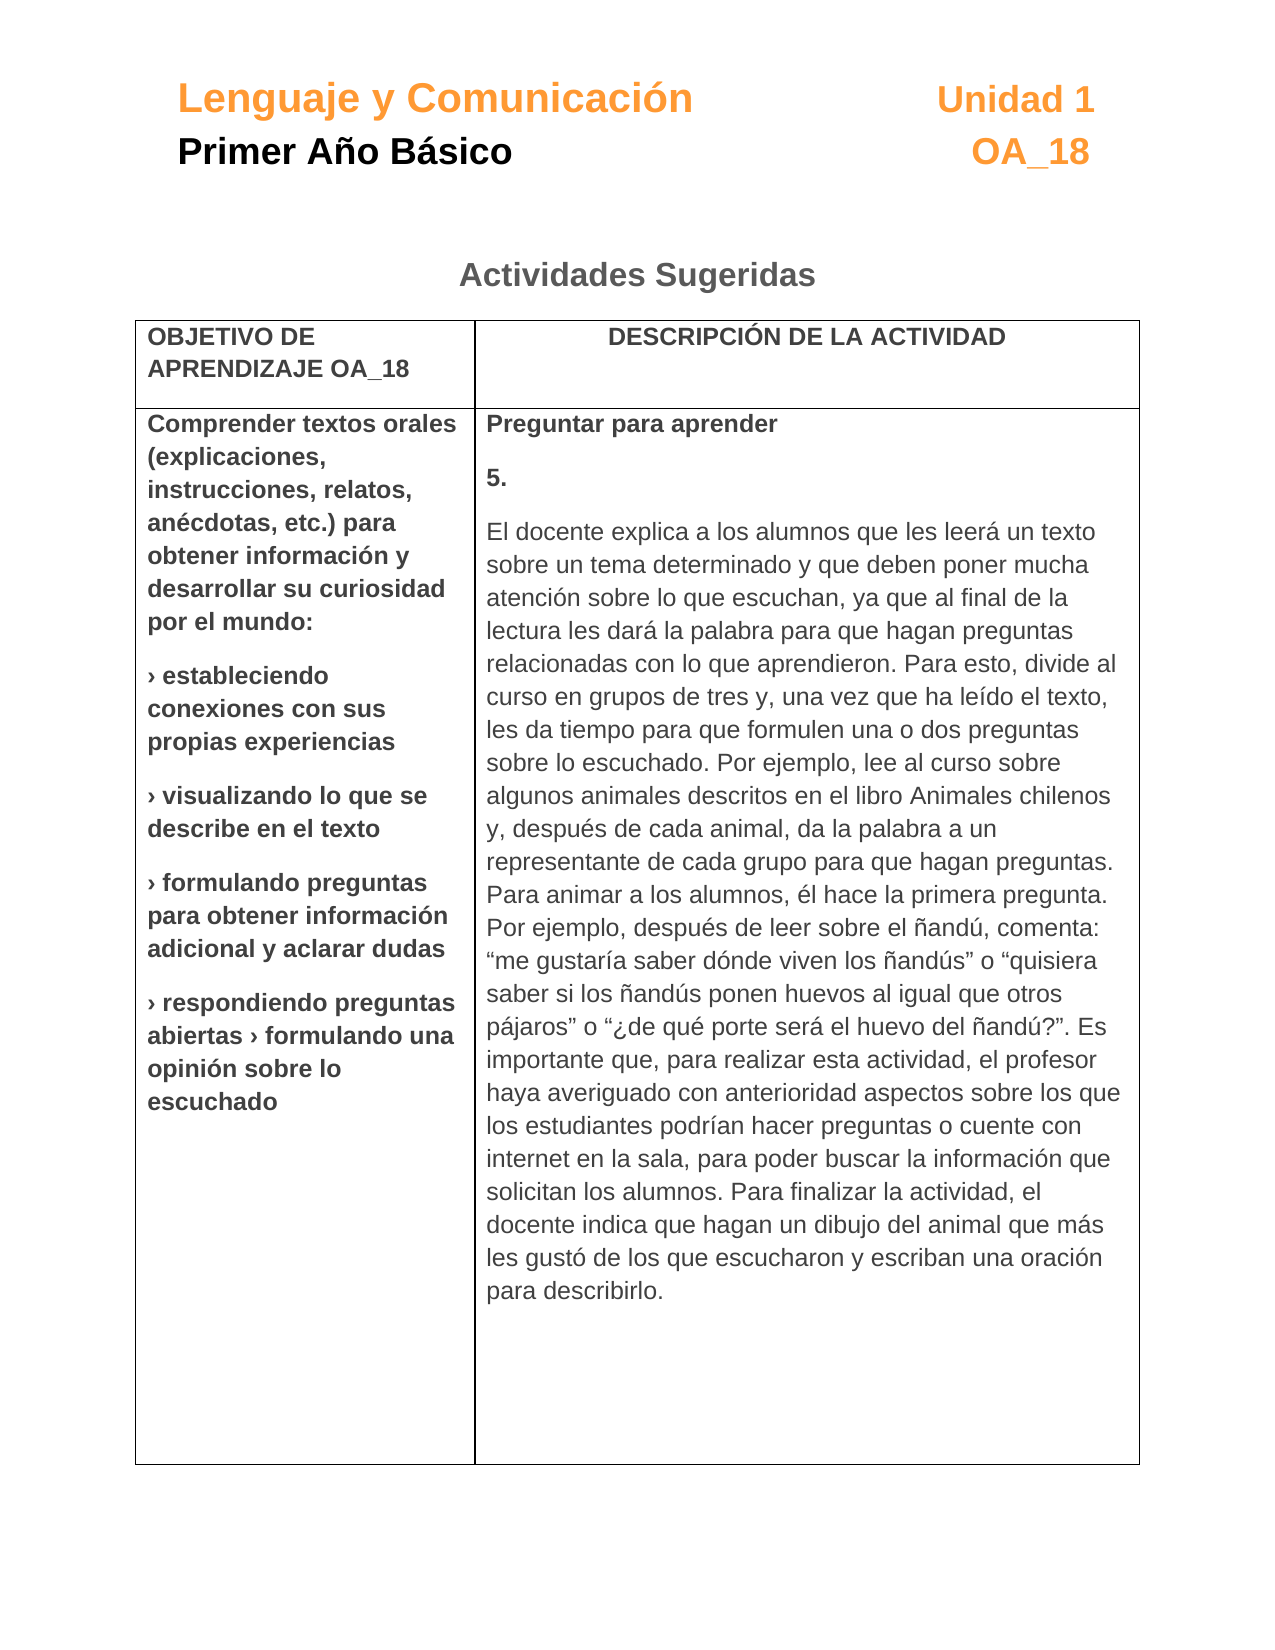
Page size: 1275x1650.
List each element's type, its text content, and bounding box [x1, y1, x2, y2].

table_header OBJETIVO DE APRENDIZAJE OA_18 [136, 321, 474, 408]
text Actividades Sugeridas [177, 255, 1098, 294]
table_cell Preguntar para aprender 5. El docente explica a los alumnos que les leerá un texto sobre un tema determinado y que deben poner mucha atención sobre lo que escuchan, ya que al final de la lectura les dará la palabra para que hagan preguntas relacionadas con lo que aprendieron. Para esto, divide al curso en grupos de tres y, una vez que ha leído el texto, les da tiempo para que formulen una o dos preguntas sobre lo escuchado. Por ejemplo, lee al curso sobre algunos animales descritos en el libro Animales chilenos y, después de cada animal, da la palabra a un representante de cada grupo para que hagan preguntas. Para animar a los alumnos, él hace la primera pregunta. Por ejemplo, después de leer sobre el ñandú, comenta: “me gustaría saber dónde viven los ñandús” o “quisiera saber si los ñandús ponen huevos al igual que otros pájaros” o “¿de qué porte será el huevo del ñandú?”. Es importante que, para realizar esta actividad, el profesor haya averiguado con anterioridad aspectos sobre los que los estudiantes podrían hacer preguntas o cuente con internet en la sala, para poder buscar la información que solicitan los alumnos. Para finalizar la actividad, el docente indica que hagan un dibujo del animal que más les gustó de los que escucharon y escriban una oración para describirlo. [476, 409, 1139, 1464]
table_header DESCRIPCIÓN DE LA ACTIVIDAD [476, 321, 1139, 408]
table_cell Comprender textos orales (explicaciones, instrucciones, relatos, anécdotas, etc.) para obtener información y desarrollar su curiosidad por el mundo: › estableciendo conexiones con sus propias experiencias › visualizando lo que se describe en el texto › formulando preguntas para obtener información adicional y aclarar dudas › respondiendo preguntas abiertas › formulando una opinión sobre lo escuchado [136, 409, 474, 1464]
